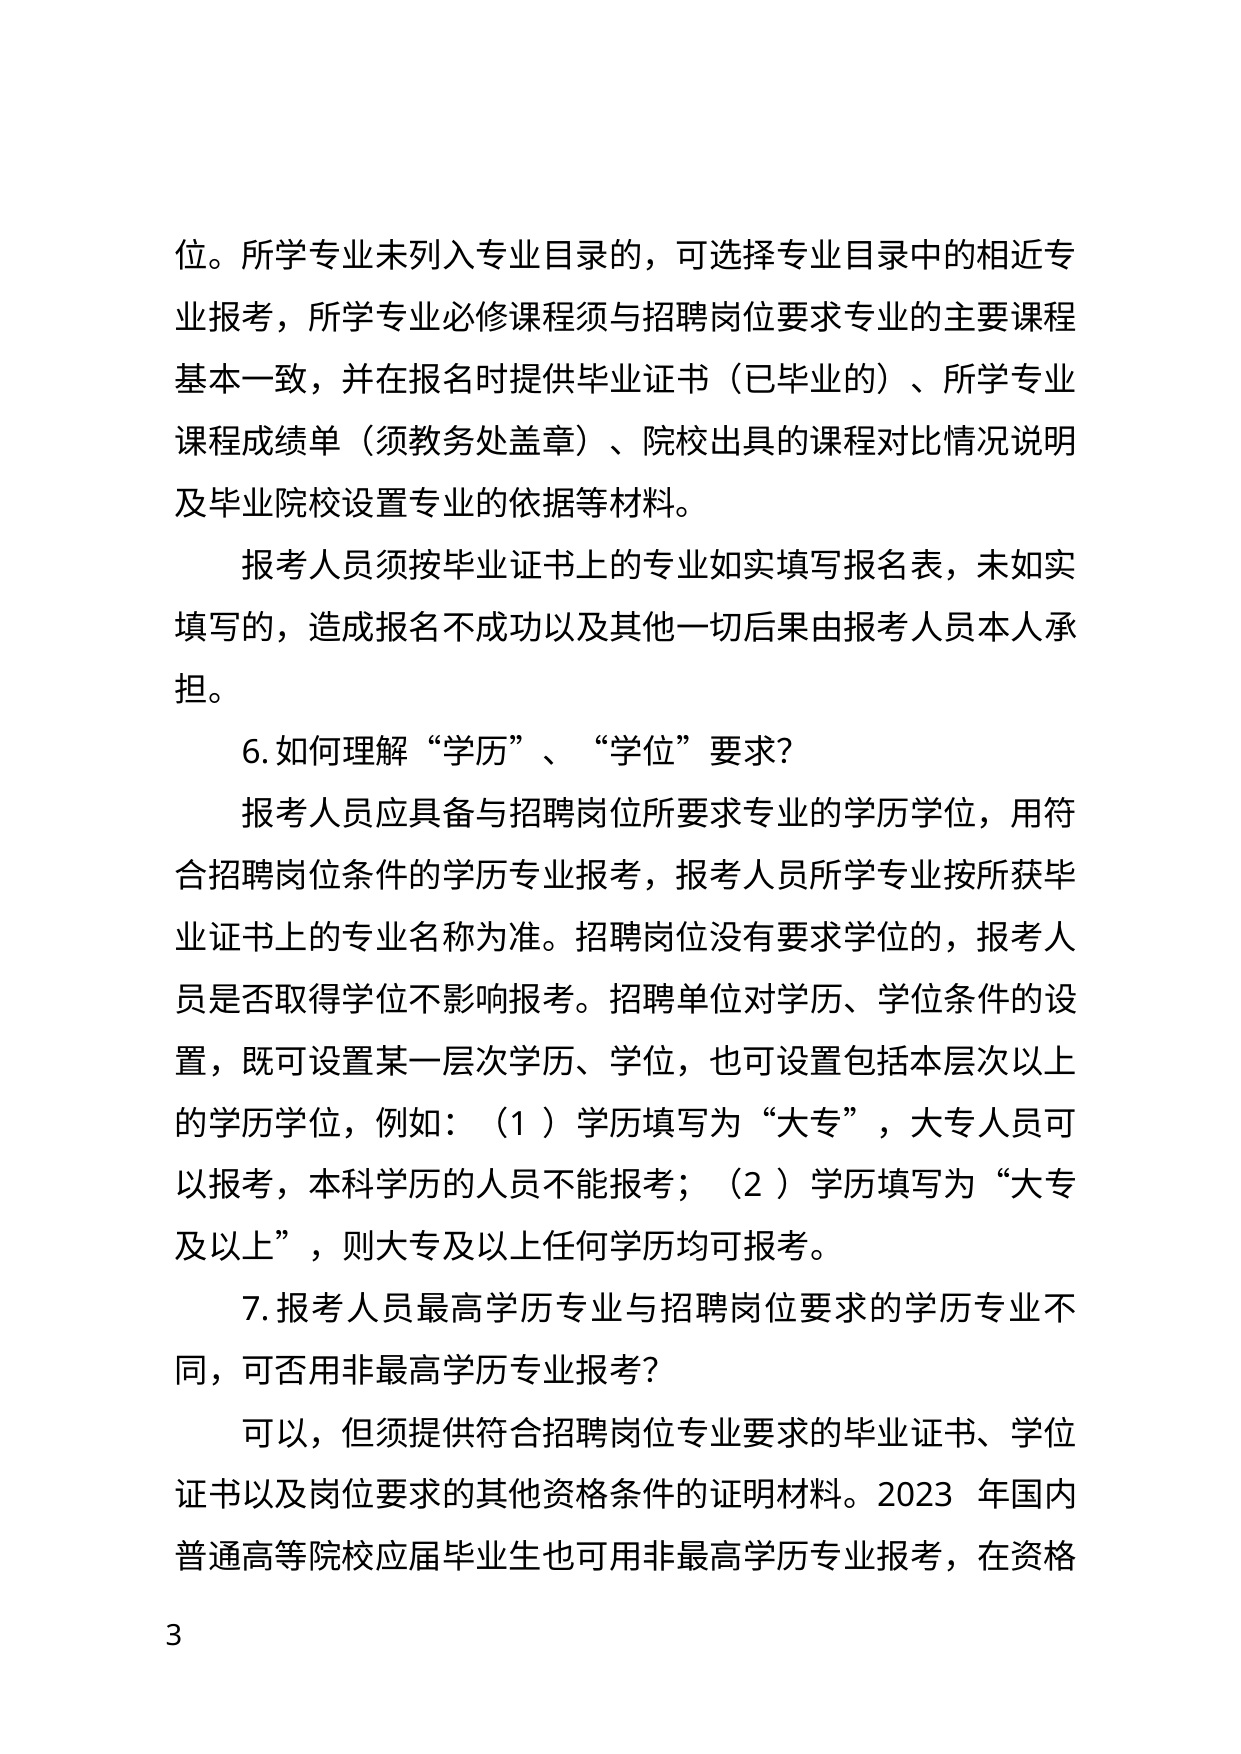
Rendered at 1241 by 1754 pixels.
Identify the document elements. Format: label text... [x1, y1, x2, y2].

list 6.如何理解“学历”、“学位”要求？ [174, 718, 1077, 779]
text 报考人员应具备与招聘岗位所要求专业的学历学位，用符合招聘岗位条件的学历专业报考，报考人员所学专业按所获毕业证书上的专业名称为准。招聘岗位没有要求学位的，报考人员是否取得学位不影响报考。招聘单位对学历、学位条件的设置，既可设置某一层次学历、学位，也可设置包括本层次以上的学历学位，例如：（1）学历填写为“大专”，大专人员可以报考，本科学历的人员不能报考；（2）学历填写为“大专及以上”，则大专及以上任何学历均可报考。 [174, 779, 1077, 1275]
text 报考人员须按毕业证书上的专业如实填写报名表，未如实填写的，造成报名不成功以及其他一切后果由报考人员本人承担。 [174, 532, 1077, 718]
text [174, 222, 1077, 532]
list 7.报考人员最高学历专业与招聘岗位要求的学历专业不同，可否用非最高学历专业报考？ [174, 1275, 1077, 1399]
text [174, 1399, 1077, 1585]
